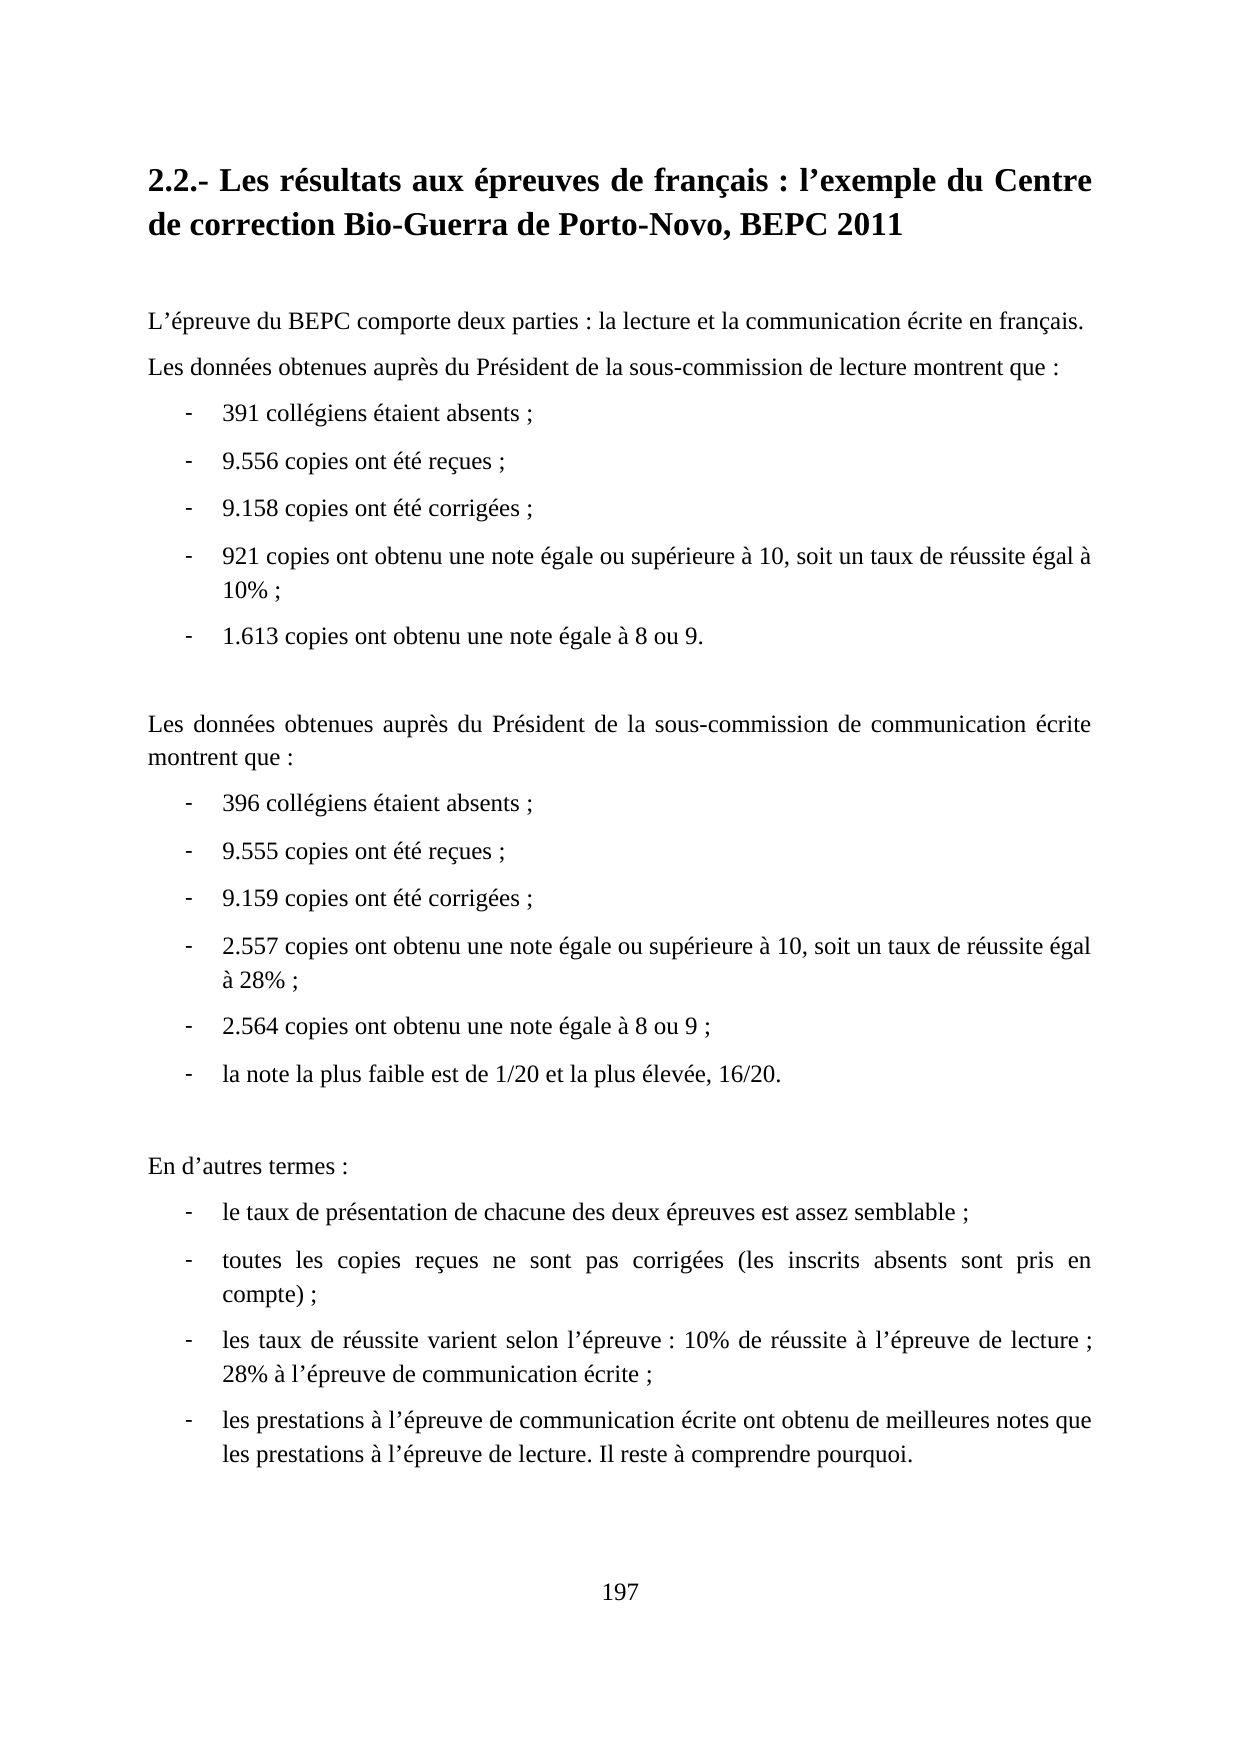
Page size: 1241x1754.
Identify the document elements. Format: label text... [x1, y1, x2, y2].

list 396 collégiens étaient absents ; [185, 788, 1092, 818]
list 9.555 copies ont été reçues ; [185, 835, 1092, 866]
list 391 collégiens étaient absents ; [185, 397, 1092, 428]
text Les données obtenues auprès du Président de la sous-commission de lecture montrent que : [148, 352, 1092, 381]
text En d’autres termes : [148, 1151, 1092, 1180]
list les taux de réussite varient selon l’épreuve : 10% de réussite à l’épreuve de lecture ; 28% à l’épreuve de communication écrite ; [185, 1324, 1092, 1388]
list la note la plus faible est de 1/20 et la plus élevée, 16/20. [185, 1058, 1092, 1088]
list 921 copies ont obtenu une note égale ou supérieure à 10, soit un taux de réussite égal à 10% ; [185, 540, 1092, 603]
list 9.159 copies ont été corrigées ; [185, 883, 1092, 913]
list 2.564 copies ont obtenu une note égale à 8 ou 9 ; [185, 1010, 1092, 1041]
list 2.557 copies ont obtenu une note égale ou supérieure à 10, soit un taux de réussite égal à 28% ; [185, 930, 1092, 994]
text Les données obtenues auprès du Président de la sous-commission de communication écrite montrent que : [148, 709, 1092, 771]
text 2.2.- Les résultats aux épreuves de français : l’exemple du Centre de correction Bio-Guerra de Porto-Novo, BEPC 2011 [148, 160, 1092, 243]
list toutes les copies reçues ne sont pas corrigées (les inscrits absents sont pris en compte) ; [185, 1244, 1092, 1307]
list 1.613 copies ont obtenu une note égale à 8 ou 9. [185, 620, 1092, 651]
list les prestations à l’épreuve de communication écrite ont obtenu de meilleures notes que les prestations à l’épreuve de lecture. Il reste à comprendre pourquoi. [185, 1404, 1092, 1468]
list 9.556 copies ont été reçues ; [185, 445, 1092, 475]
list 9.158 copies ont été corrigées ; [185, 492, 1092, 523]
text L’épreuve du BEPC comporte deux parties : la lecture et la communication écrite en français. [148, 306, 1092, 335]
list le taux de présentation de chacune des deux épreuves est assez semblable ; [185, 1196, 1092, 1227]
